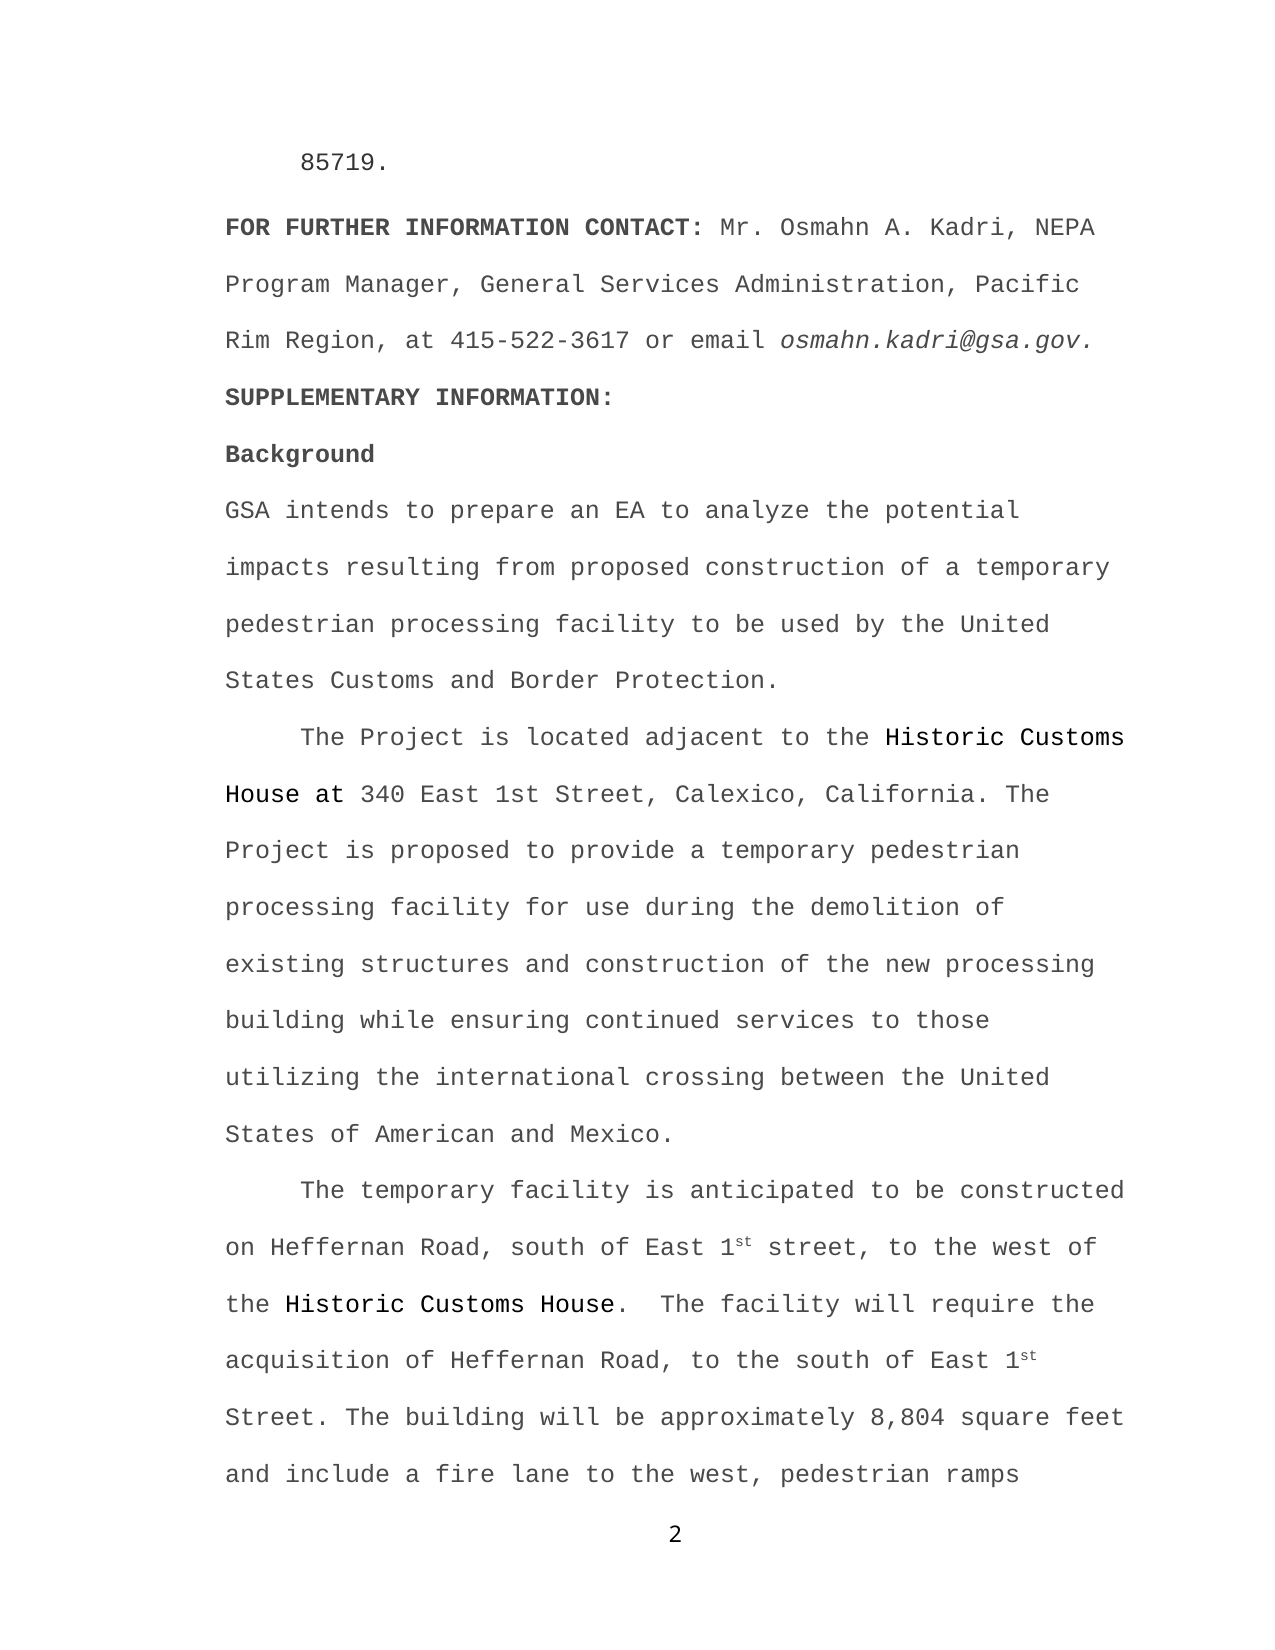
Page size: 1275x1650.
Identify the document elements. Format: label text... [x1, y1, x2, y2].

text The Project is located adjacent to the Historic Customs House at 340 East 1st Street, Calexico, California. The Project is proposed to provide a temporary pedestrian processing facility for use during the demolition of existing structures and construction of the new processing building while ensuring continued services to those utilizing the international crossing between the United States of American and Mexico. [225, 725, 1125, 1150]
text SUPPLEMENTARY INFORMATION: [225, 385, 1125, 413]
subtitle FOR FURTHER INFORMATION CONTACT: Mr. Osmahn A. Kadri, NEPA Program Manager, General Services Administration, Pacific Rim Region, at 415-522-3617 or email osmahn.kadri@gsa.gov. [225, 215, 1125, 356]
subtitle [262, 150, 1125, 178]
text Background [225, 441, 1125, 470]
text GSA intends to prepare an EA to analyze the potential impacts resulting from proposed construction of a temporary pedestrian processing facility to be used by the United States Customs and Border Protection. [224, 498, 1125, 696]
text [225, 1178, 1125, 1490]
